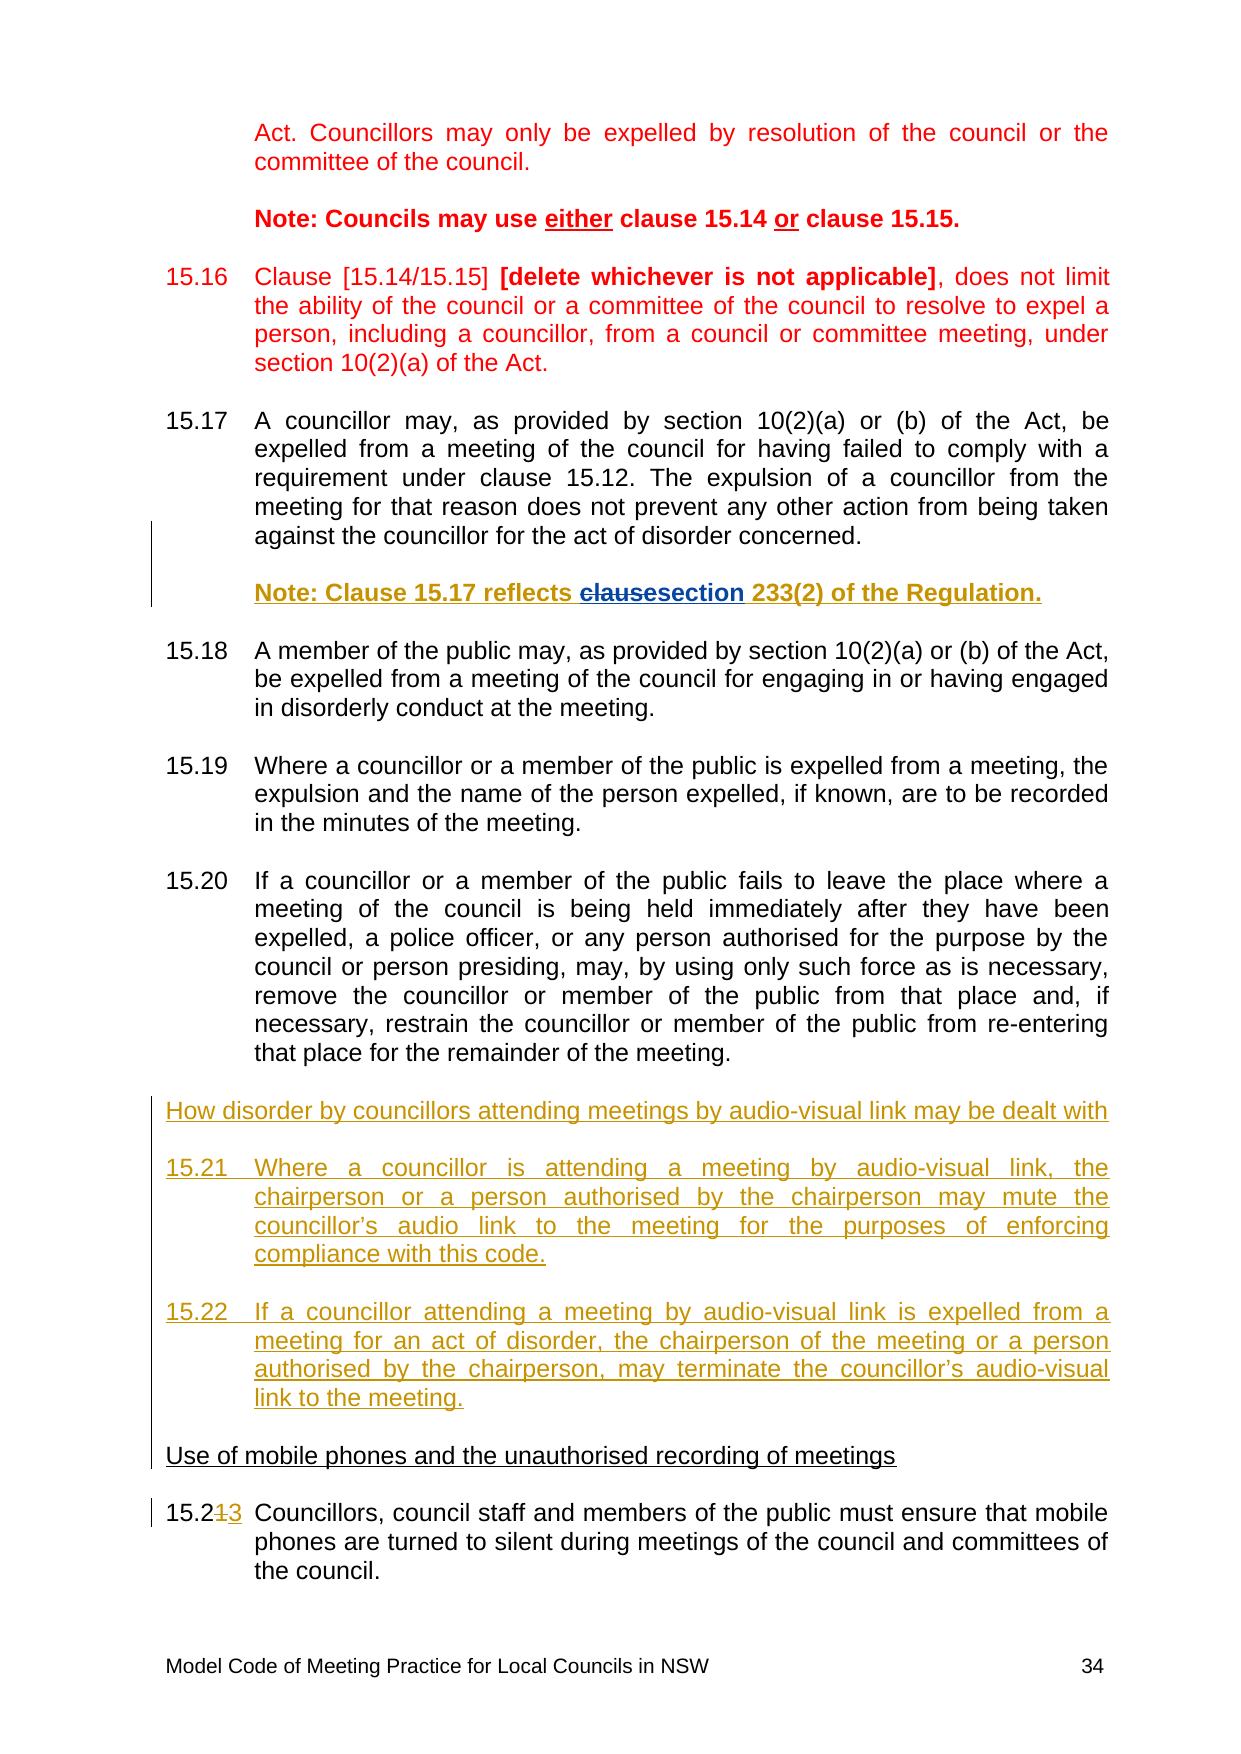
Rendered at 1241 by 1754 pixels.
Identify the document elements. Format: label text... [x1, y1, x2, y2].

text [165, 118, 1110, 176]
text Use of mobile phones and the unauthorised recording of meetings [165, 1441, 1110, 1469]
text 15.2 Councillors, council staff and members of the public must ensure that mobile phones are turned to silent during meetings of the council and committees of the council. [165, 1498, 1110, 1584]
text 15.17 A councillor may, as provided by section 10(2)(a) or (b) of the Act, be expelled from a meeting of the council for having failed to comply with a requirement under clause 15.12. The expulsion of a councillor from the meeting for that reason does not prevent any other action from being taken against the councillor for the act of disorder concerned. [165, 406, 1110, 549]
text 15.16 Clause [15.14/15.15] [delete whichever is not applicable], does not limit the ability of the council or a committee of the council to resolve to expel a person, including a councillor, from a council or committee meeting, under section 10(2)(a) of the Act. [165, 262, 1110, 377]
text 15.19 Where a councillor or a member of the public is expelled from a meeting, the expulsion and the name of the person expelled, if known, are to be recorded in the minutes of the meeting. [165, 751, 1110, 837]
text 15.18 A member of the public may, as provided by section 10(2)(a) or (b) of the Act, be expelled from a meeting of the council for engaging in or having engaged in disorderly conduct at the meeting. [165, 636, 1110, 722]
text Note: Councils may use either clause 15.14 or clause 15.15. [165, 204, 1110, 233]
text 15.20 If a councillor or a member of the public fails to leave the place where a meeting of the council is being held immediately after they have been expelled, a police officer, or any person authorised for the purpose by the council or person presiding, may, by using only such force as is necessary, remove the councillor or member of the public from that place and, if necessary, restrain the councillor or member of the public from re-entering that place for the remainder of the meeting. [165, 866, 1110, 1067]
